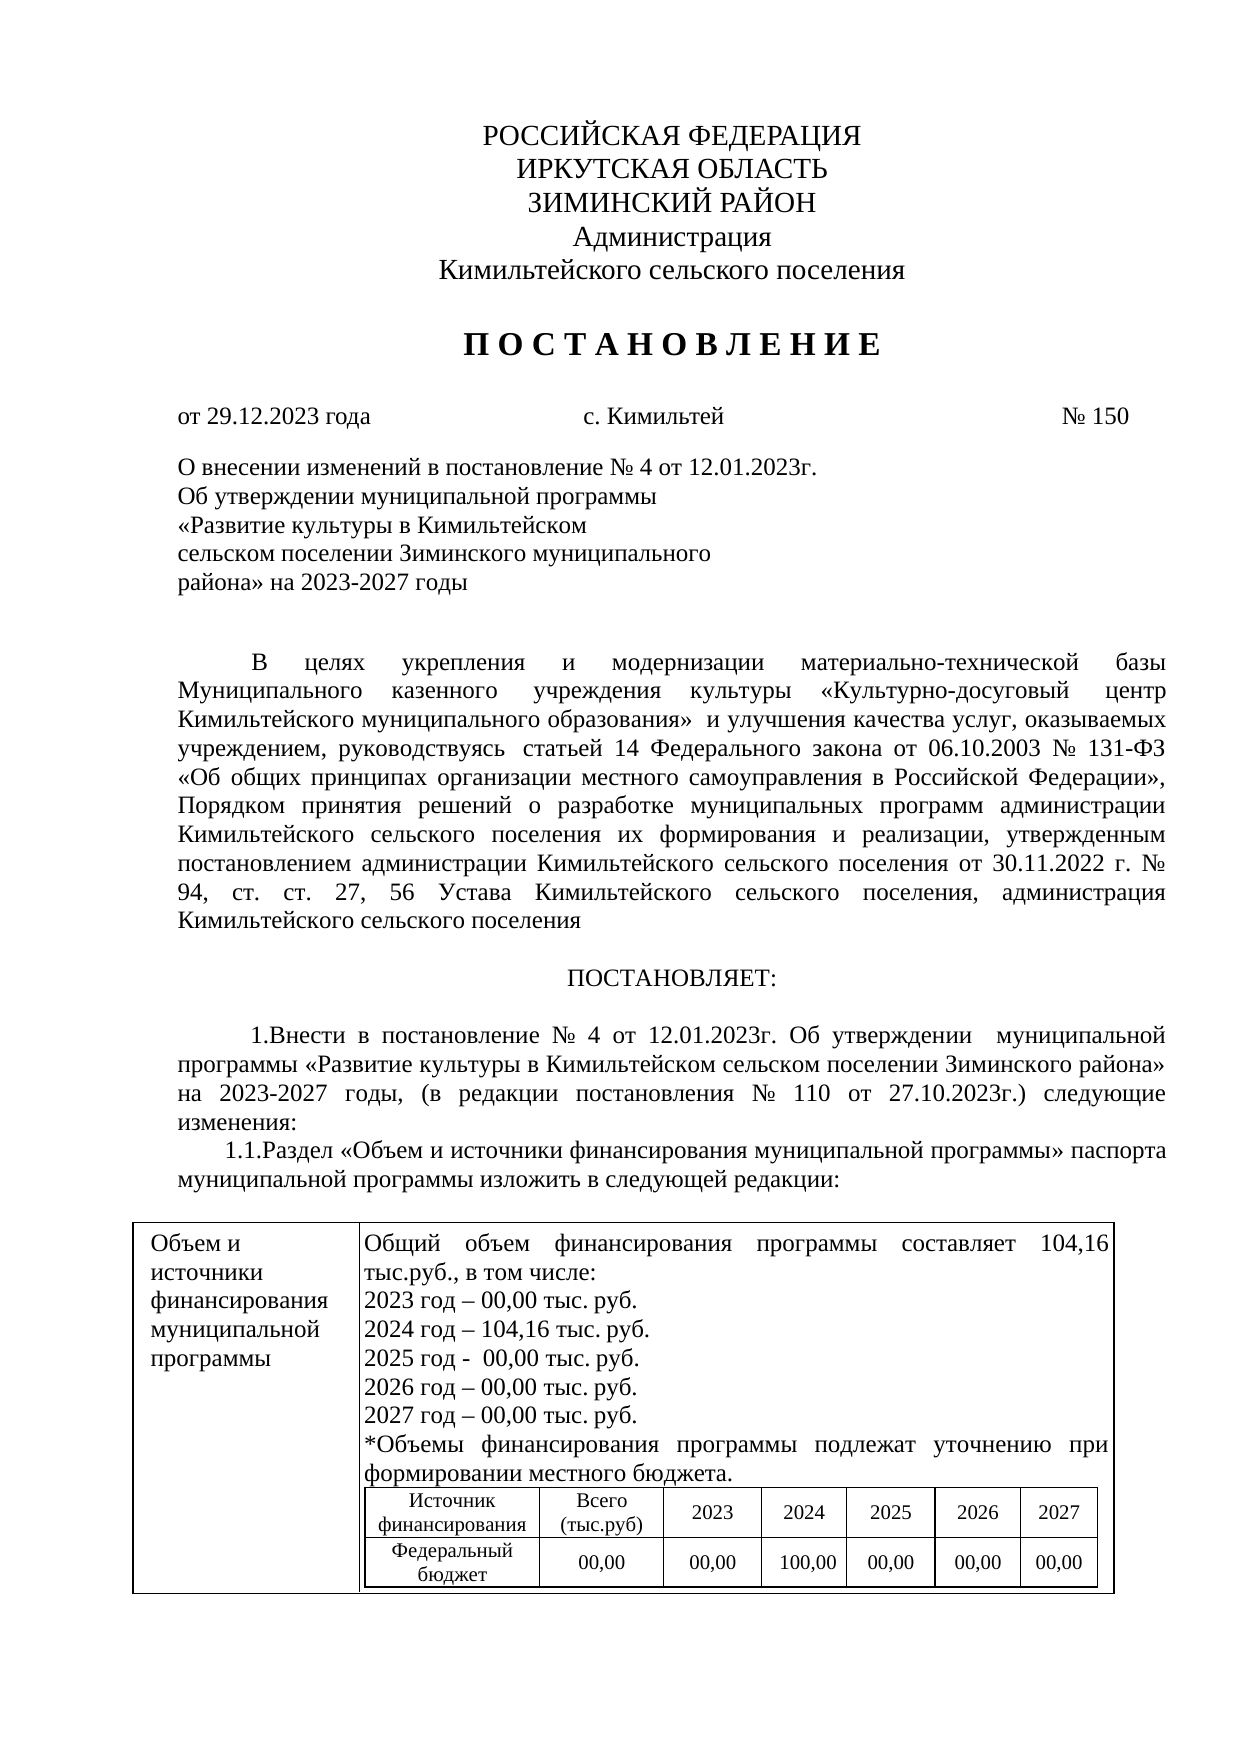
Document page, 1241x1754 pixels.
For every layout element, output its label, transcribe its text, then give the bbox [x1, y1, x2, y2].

text ИРКУТСКАЯ ОБЛАСТЬ [177, 152, 1167, 185]
text Администрация [177, 219, 1167, 252]
text 1.1.Раздел «Объем и источники финансирования муниципальной программы» паспорта муниципальной программы изложить в следующей редакции: [353, 1164, 1167, 1193]
text ЗИМИНСКИЙ РАЙОН [177, 185, 1167, 219]
text Кимильтейского сельского поселения [177, 252, 1167, 286]
text П О С Т А Н О В Л Е Н И Е [177, 324, 1167, 362]
text 1.Внести в постановление № 4 от 12.01.2023г. Об утверждении муниципальной программы «Развитие культуры в Кимильтейском сельском поселении Зиминского района» на 2023-2027 годы, (в редакции постановления № 110 от 27.10.2023г.) следующие изменения: [177, 1021, 1167, 1136]
text О внесении изменений в постановление № 4 от 12.01.2023г. [177, 452, 1167, 481]
text сельском поселении Зиминского муниципального [177, 538, 1167, 567]
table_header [360, 1223, 1113, 1592]
text ПОСТАНОВЛЯЕТ: [177, 963, 1167, 992]
text «Развитие культуры в Кимильтейском [177, 510, 1167, 538]
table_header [134, 1223, 359, 1592]
text В целях укрепления и модернизации материально-технической базы Муниципального казенного учреждения культуры «Культурно-досуговый центр Кимильтейского муниципального образования» и улучшения качества услуг, оказываемых учреждением, руководствуясь статьей 14 Федерального закона от 06.10.2003 № 131-ФЗ «Об общих принципах организации местного самоуправления в Российской Федерации», Порядком принятия решений о разработке муниципальных программ администрации Кимильтейского сельского поселения их формирования и реализации, утвержденным постановлением администрации Кимильтейского сельского поселения от 30.11.2022 г. № 94, ст. ст. 27, 56 Устава Кимильтейского сельского поселения, администрация Кимильтейского сельского поселения [177, 647, 1167, 934]
text РОССИЙСКАЯ ФЕДЕРАЦИЯ [177, 118, 1167, 152]
text Об утверждении муниципальной программы [177, 481, 1167, 510]
text района» на 2023-2027 годы [177, 567, 1167, 596]
text от 29.12.2023 года с. Кимильтей № 150 [177, 401, 1167, 429]
